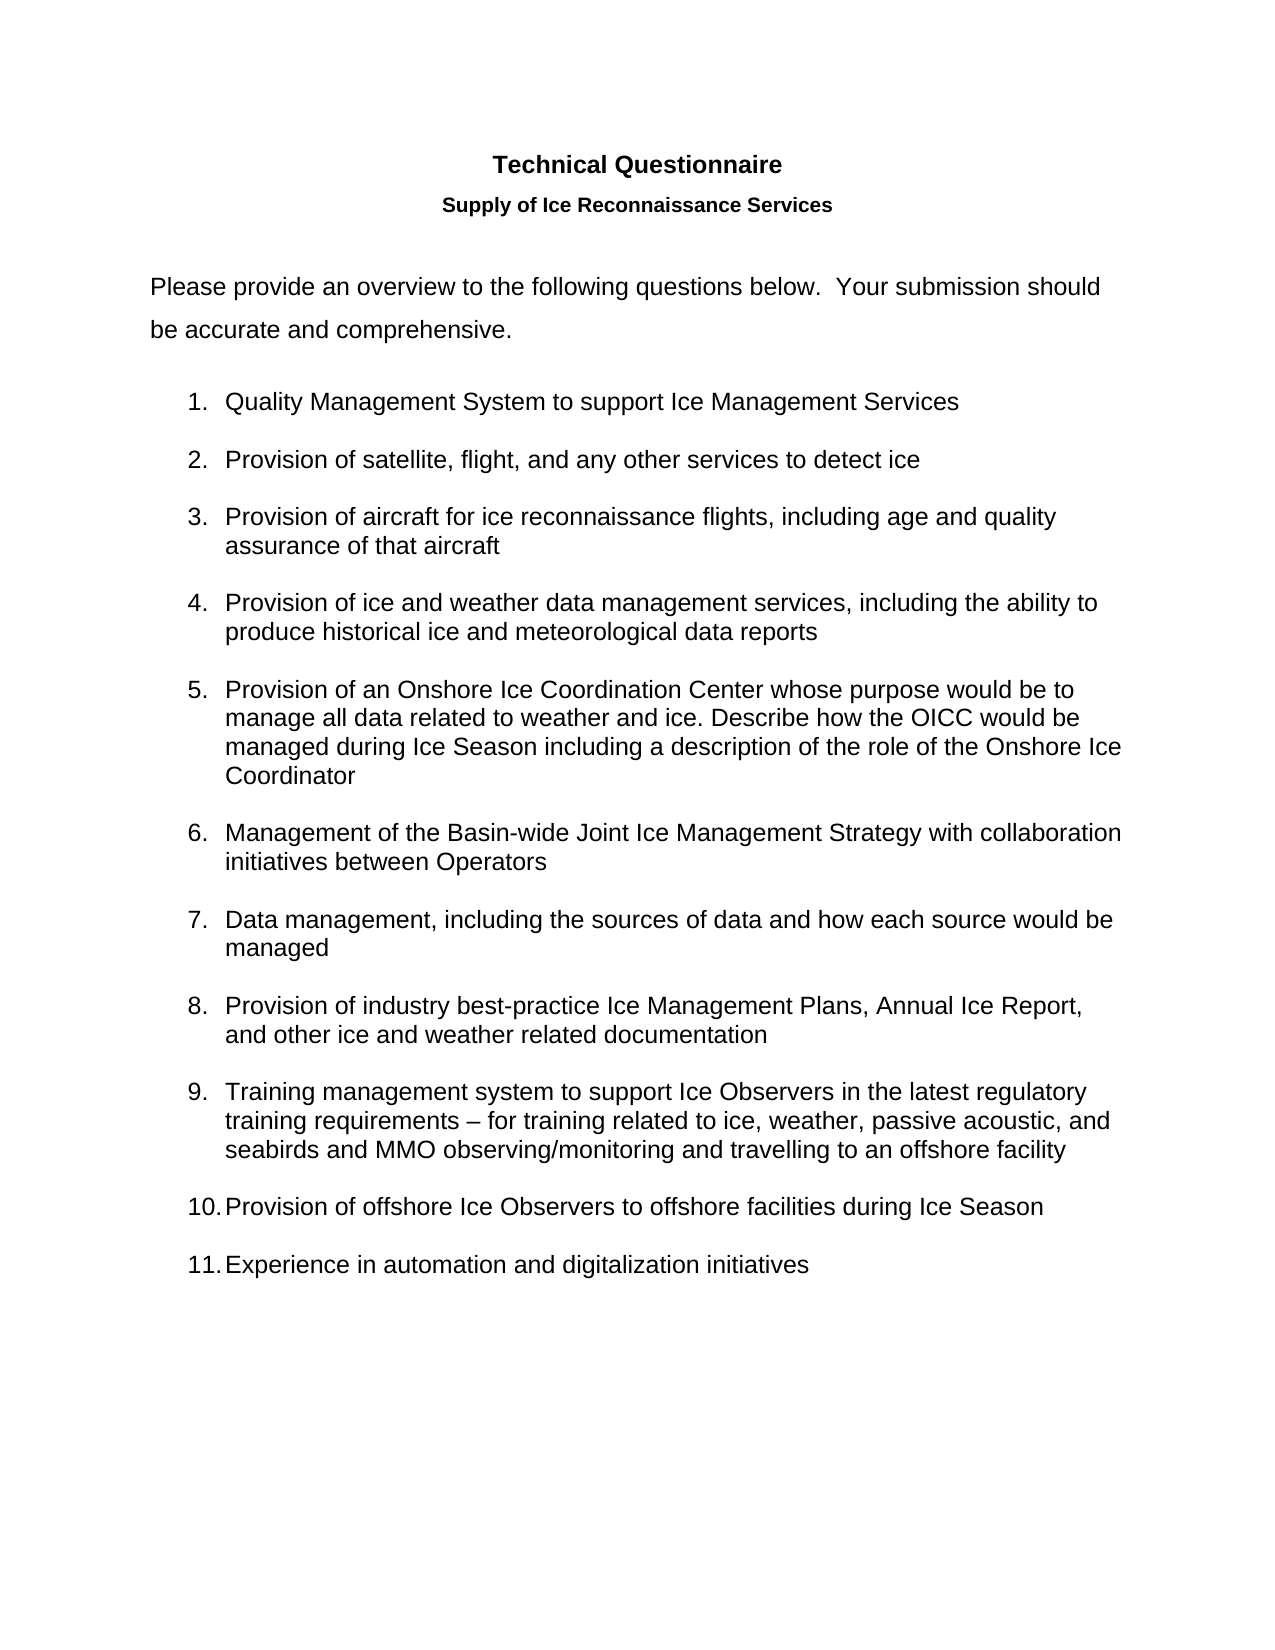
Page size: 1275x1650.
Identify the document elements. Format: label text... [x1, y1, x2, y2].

text Supply of Ice Reconnaissance Services [150, 193, 1125, 217]
list Data management, including the sources of data and how each source would be managed [187, 905, 1125, 962]
list Provision of aircraft for ice reconnaissance flights, including age and quality assurance of that aircraft [187, 502, 1125, 560]
list Provision of ice and weather data management services, including the ability to produce historical ice and meteorological data reports [187, 588, 1125, 646]
list Provision of industry best-practice Ice Management Plans, Annual Ice Report, and other ice and weather related documentation [187, 991, 1125, 1048]
list Quality Management System to support Ice Management Services [187, 387, 1125, 416]
list Management of the Basin-wide Joint Ice Management Strategy with collaboration initiatives between Operators [187, 818, 1125, 876]
list Provision of offshore Ice Observers to offshore facilities during Ice Season [187, 1192, 1125, 1221]
text Please provide an overview to the following questions below. Your submission should be accurate and comprehensive. [150, 272, 1125, 344]
text Technical Questionnaire [150, 150, 1125, 179]
list Provision of an Onshore Ice Coordination Center whose purpose would be to manage all data related to weather and ice. Describe how the OICC would be managed during Ice Season including a description of the role of the Onshore Ice Coordinator [187, 675, 1125, 790]
list Experience in automation and digitalization initiatives [187, 1250, 1125, 1278]
list Training management system to support Ice Observers in the latest regulatory training requirements – for training related to ice, weather, passive acoustic, and seabirds and MMO observing/monitoring and travelling to an offshore facility [187, 1077, 1125, 1163]
list Provision of satellite, flight, and any other services to detect ice [187, 445, 1125, 473]
